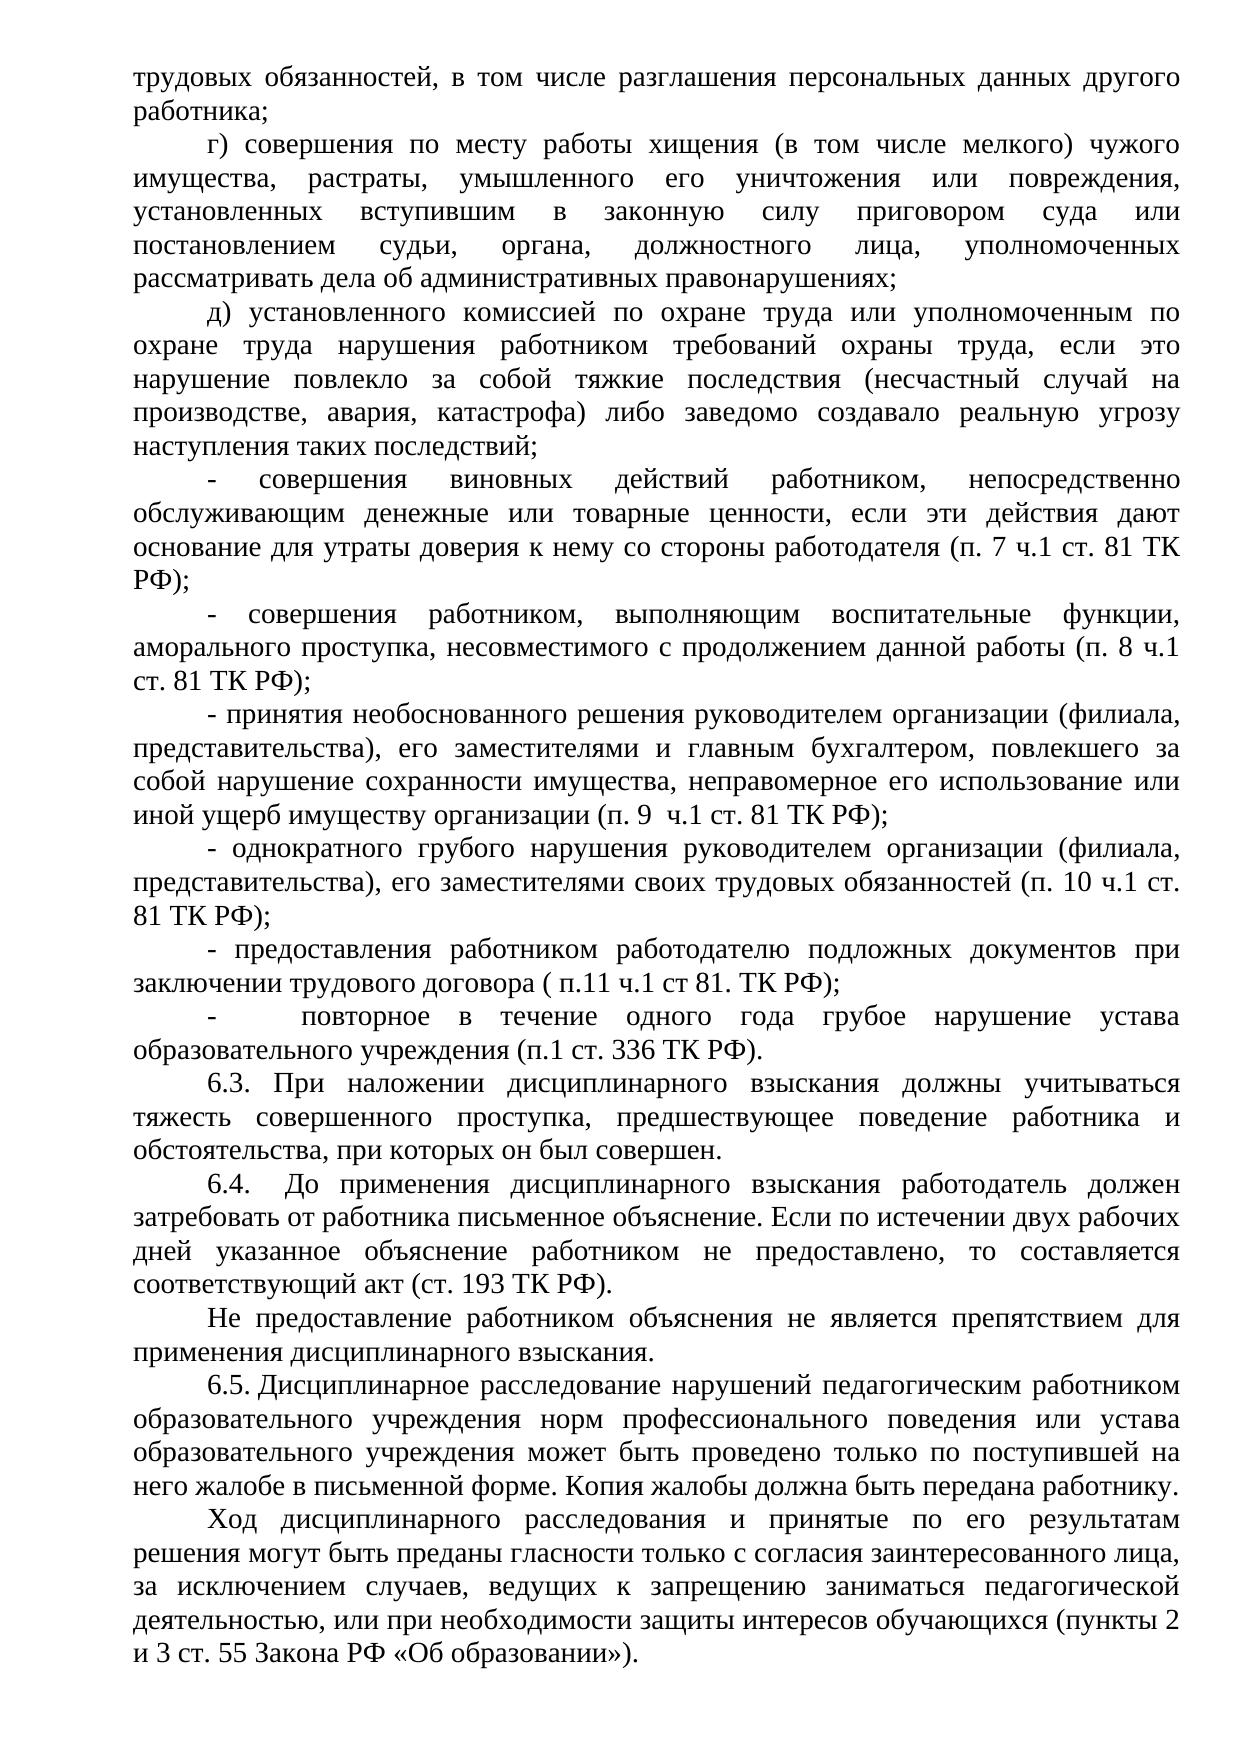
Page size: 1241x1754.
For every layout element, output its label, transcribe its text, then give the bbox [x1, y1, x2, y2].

text - однократного грубого нарушения руководителем организации (филиала, представительства), его заместителями своих трудовых обязанностей (п. 10 ч.1 ст. 81 ТК РФ); [133, 831, 1181, 931]
text - принятия необоснованного решения руководителем организации (филиала, представительства), его заместителями и главным бухгалтером, повлекшего за собой нарушение сохранности имущества, неправомерное его использование или иной ущерб имуществу организации (п. 9 ч.1 ст. 81 ТК РФ); [133, 696, 1181, 831]
text - совершения работником, выполняющим воспитательные функции, аморального проступка, несовместимого с продолжением данной работы (п. 8 ч.1 ст. 81 ТК РФ); [133, 596, 1181, 696]
text Ход дисциплинарного расследования и принятые по его результатам решения могут быть преданы гласности только с согласия заинтересованного лица, за исключением случаев, ведущих к запрещению заниматься педагогической деятельностью, или при необходимости защиты интересов обучающихся (пункты 2 и 3 ст. 55 Закона РФ «Об образовании»). [133, 1501, 1181, 1669]
text г) совершения по месту работы хищения (в том числе мелкого) чужого имущества, растраты, умышленного его уничтожения или повреждения, установленных вступившим в законную силу приговором суда или постановлением судьи, органа, должностного лица, уполномоченных рассматривать дела об административных правонарушениях; [133, 126, 1181, 294]
text 6.4. До применения дисциплинарного взыскания работодатель должен затребовать от работника письменное объяснение. Если по истечении двух рабочих дней указанное объяснение работником не предоставлено, то составляется соответствующий акт (ст. 193 ТК РФ). [133, 1166, 1181, 1300]
text - совершения виновных действий работником, непосредственно обслуживающим денежные или товарные ценности, если эти действия дают основание для утраты доверия к нему со стороны работодателя (п. 7 ч.1 ст. 81 ТК РФ); [133, 462, 1181, 596]
text - предоставления работником работодателю подложных документов при заключении трудового договора ( п.11 ч.1 ст 81. ТК РФ); [133, 931, 1181, 998]
text 6.3. При наложении дисциплинарного взыскания должны учитываться тяжесть совершенного проступка, предшествующее поведение работника и обстоятельства, при которых он был совершен. [133, 1065, 1181, 1166]
text 6.5. Дисциплинарное расследование нарушений педагогическим работником образовательного учреждения норм профессионального поведения или устава образовательного учреждения может быть проведено только по поступившей на него жалобе в письменной форме. Копия жалобы должна быть передана работнику. [133, 1367, 1181, 1501]
text - повторное в течение одного года грубое нарушение устава образовательного учреждения (п.1 ст. 336 ТК РФ). [133, 998, 1181, 1065]
text Не предоставление работником объяснения не является препятствием для применения дисциплинарного взыскания. [133, 1300, 1181, 1367]
text д) установленного комиссией по охране труда или уполномоченным по охране труда нарушения работником требований охраны труда, если это нарушение повлекло за собой тяжкие последствия (несчастный случай на производстве, авария, катастрофа) либо заведомо создавало реальную угрозу наступления таких последствий; [133, 294, 1181, 462]
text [133, 59, 1181, 126]
